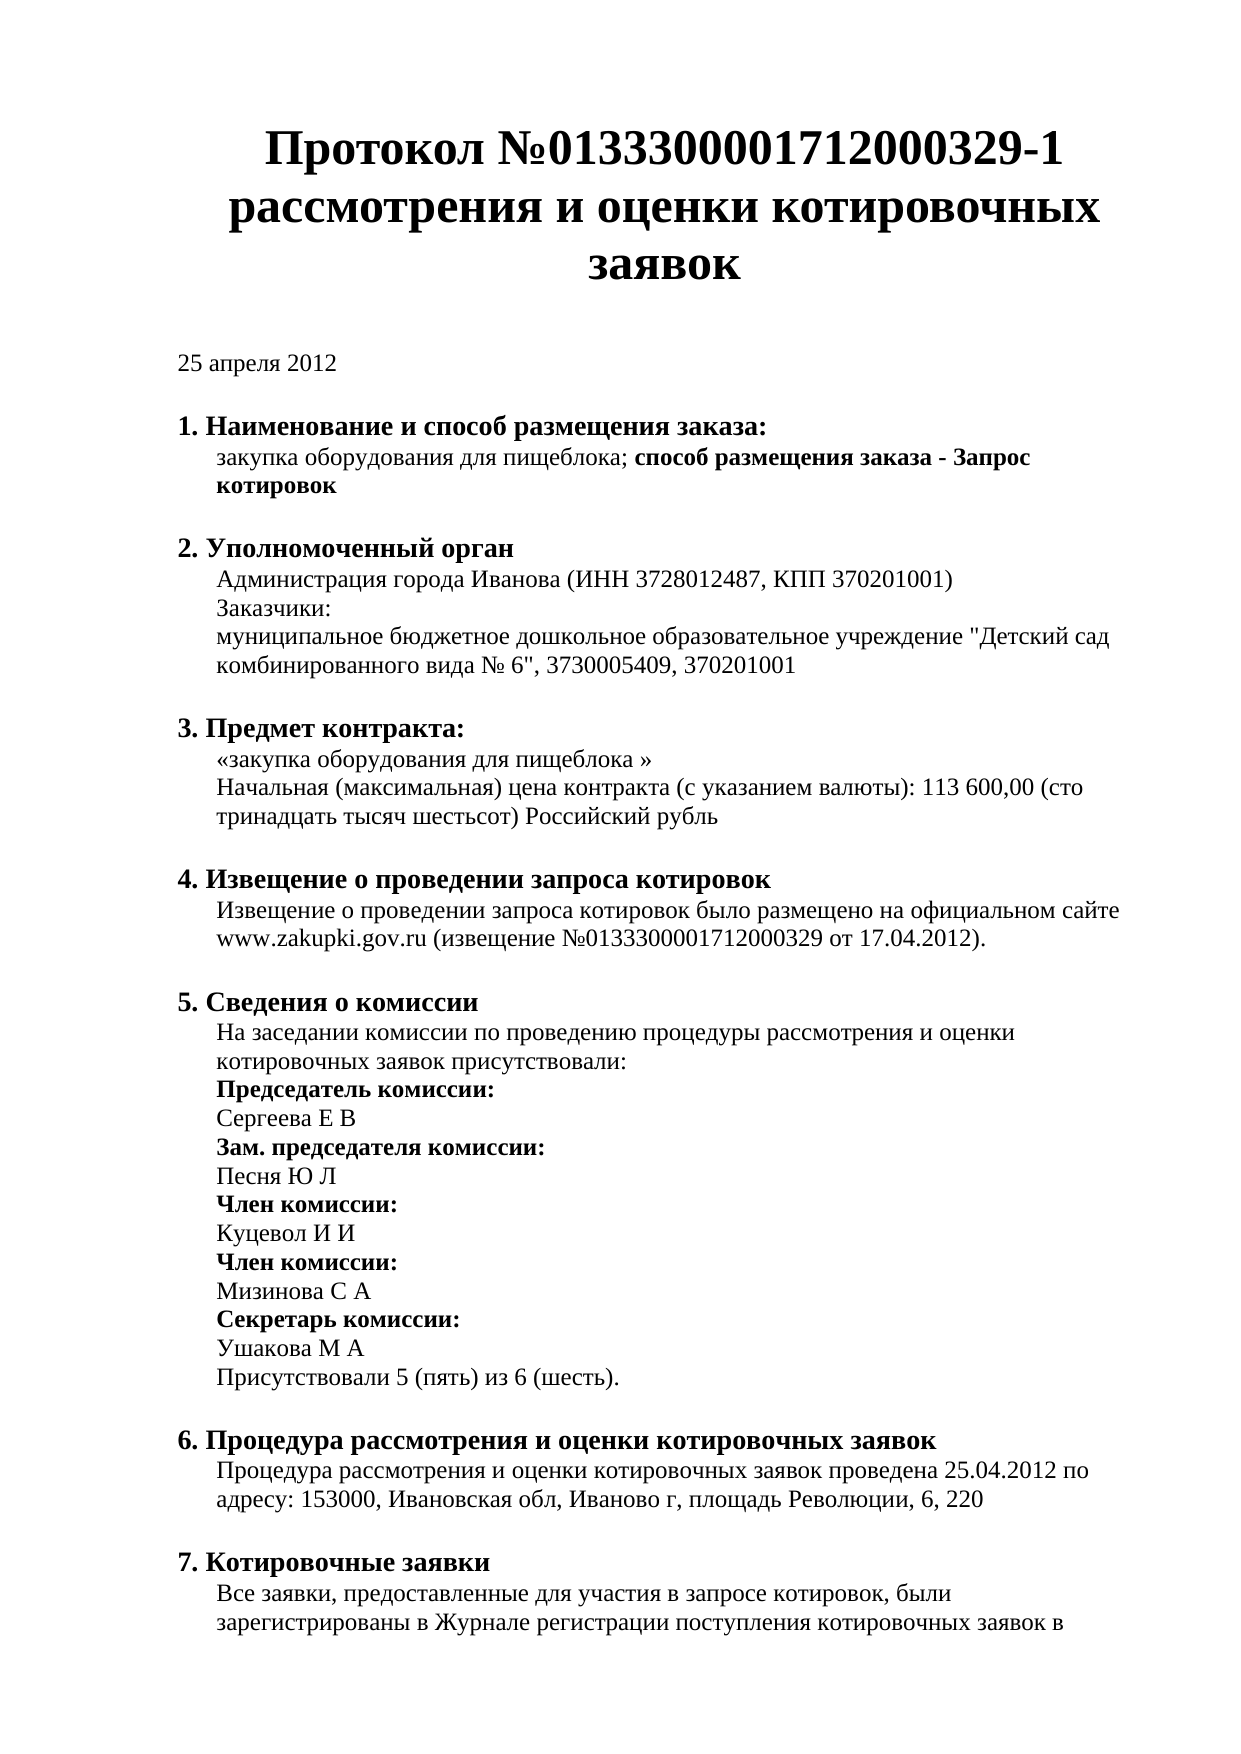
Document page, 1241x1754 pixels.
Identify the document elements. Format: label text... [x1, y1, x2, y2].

text 3. Предмет контракта: [177, 711, 1152, 744]
text закупка оборудования для пищеблока; способ размещения заказа - Запрос котировок [216, 442, 1152, 499]
text Процедура рассмотрения и оценки котировочных заявок проведена 25.04.2012 по адресу: 153000, Ивановская обл, Иваново г, площадь Революции, 6, 220 [216, 1456, 1152, 1513]
text муниципальное бюджетное дошкольное образовательное учреждение "Детский сад комбинированного вида № 6", 3730005409, 370201001 [216, 621, 1152, 679]
text Извещение о проведении запроса котировок было размещено на официальном сайте www.zakupki.gov.ru (извещение №0133300001712000329 от 17.04.2012). [216, 895, 1152, 952]
text Заказчики: [216, 593, 1152, 621]
text 1. Наименование и способ размещения заказа: [177, 409, 1152, 442]
text рассмотрения и оценки котировочных заявок [177, 176, 1152, 291]
text Член комиссии: Мизинова С А [216, 1247, 1152, 1304]
text 6. Процедура рассмотрения и оценки котировочных заявок [177, 1423, 1152, 1456]
text Секретарь комиссии: Ушакова М А [216, 1304, 1152, 1362]
text Администрация города Иванова (ИНН 3728012487, КПП 370201001) [216, 564, 1152, 593]
text Присутствовали 5 (пять) из 6 (шесть). [216, 1362, 1152, 1391]
text 7. Котировочные заявки [177, 1546, 1152, 1578]
text Зам. председателя комиссии: Песня Ю Л [216, 1132, 1152, 1189]
text 2. Уполномоченный орган [177, 532, 1152, 564]
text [216, 1578, 1152, 1635]
text Член комиссии: Куцевол И И [216, 1189, 1152, 1247]
text Председатель комиссии: Сергеева Е В [216, 1074, 1152, 1132]
text Протокол №0133300001712000329-1 [177, 118, 1152, 176]
text 5. Сведения о комиссии [177, 985, 1152, 1017]
text 25 апреля 2012 [177, 319, 1152, 377]
text На заседании комиссии по проведению процедуры рассмотрения и оценки котировочных заявок присутствовали: [216, 1017, 1152, 1074]
text 4. Извещение о проведении запроса котировок [177, 862, 1152, 895]
text «закупка оборудования для пищеблока » Начальная (максимальная) цена контракта (с указанием валюты): 113 600,00 (сто тринадцать тысяч шестьсот) Российский рубль [216, 744, 1152, 830]
